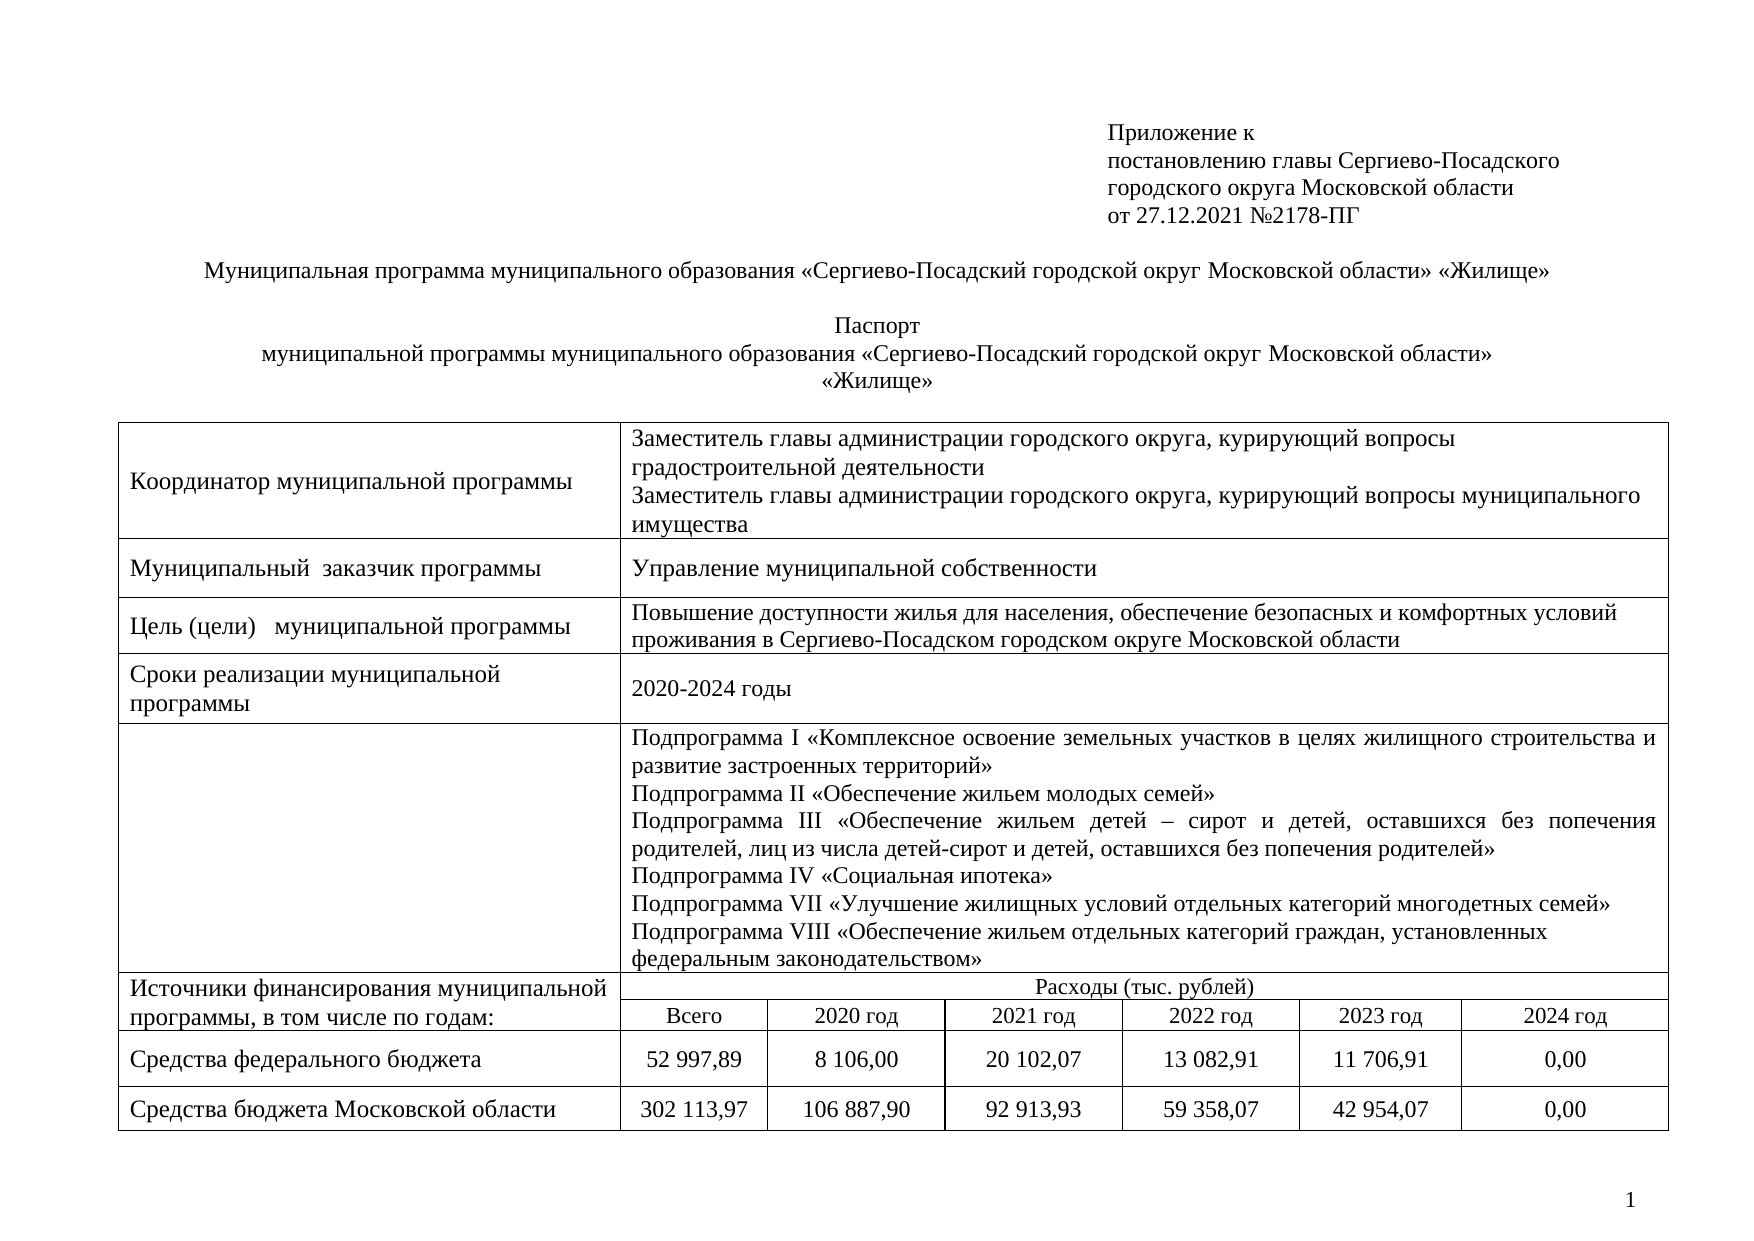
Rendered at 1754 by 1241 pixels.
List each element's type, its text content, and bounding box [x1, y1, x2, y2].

table_cell Муниципальный заказчик программы [119, 539, 620, 597]
table_header Координатор муниципальной программы [119, 423, 620, 538]
table_cell 8 106,00 [768, 1031, 944, 1086]
table_cell 0,00 [1462, 1087, 1668, 1130]
table_cell 2022 год [1123, 1000, 1299, 1030]
table_cell 52 997,89 [621, 1031, 767, 1086]
table_cell Расходы (тыс. рублей) [621, 973, 1668, 999]
table_header Заместитель главы администрации городского округа, курирующий вопросы градостроительной деятельности Заместитель главы администрации городского округа, курирующий вопросы муниципального имущества [621, 423, 1668, 538]
table_cell [119, 724, 620, 972]
text Паспорт [118, 311, 1636, 339]
table_cell Управление муниципальной собственности [621, 539, 1668, 597]
table_cell 20 102,07 [946, 1031, 1122, 1086]
text от 27.12.2021 №2178-ПГ [118, 201, 1636, 228]
table_cell 0,00 [1462, 1031, 1668, 1086]
table_cell Сроки реализации муниципальной программы [119, 654, 620, 722]
text Муниципальная программа муниципального образования «Сергиево-Посадский городской округ Московской области» «Жилище» [118, 256, 1636, 284]
text муниципальной программы муниципального образования «Сергиево-Посадский городской округ Московской области» [118, 339, 1636, 367]
table_cell 11 706,91 [1300, 1031, 1461, 1086]
text «Жилище» [118, 367, 1636, 394]
table_cell 2024 год [1462, 1000, 1668, 1030]
table_cell 92 913,93 [946, 1087, 1122, 1130]
table_cell 2020-2024 годы [621, 654, 1668, 722]
text Приложение к [118, 118, 1636, 146]
table_cell Средства бюджета Московской области [119, 1087, 620, 1130]
text постановлению главы Сергиево-Посадского [118, 146, 1636, 173]
table_cell Средства федерального бюджета [119, 1031, 620, 1086]
table_cell 2023 год [1300, 1000, 1461, 1030]
table_cell 42 954,07 [1300, 1087, 1461, 1130]
table_cell Источники финансирования муниципальной программы, в том числе по годам: [119, 973, 620, 1030]
table_cell 59 358,07 [1123, 1087, 1299, 1130]
table_cell 2021 год [946, 1000, 1122, 1030]
table_cell Всего [621, 1000, 767, 1030]
text городского округа Московской области [118, 173, 1636, 201]
table_cell 2020 год [768, 1000, 944, 1030]
table_cell Цель (цели) муниципальной программы [119, 598, 620, 653]
table_cell Подпрограмма I «Комплексное освоение земельных участков в целях жилищного строительства и развитие застроенных территорий» Подпрограмма II «Обеспечение жильем молодых семей» Подпрограмма III «Обеспечение жильем детей – сирот и детей, оставшихся без попечения родителей, лиц из числа детей-сирот и детей, оставшихся без попечения родителей» Подпрограмма IV «Социальная ипотека» Подпрограмма VII «Улучшение жилищных условий отдельных категорий многодетных семей» Подпрограмма VIII «Обеспечение жильем отдельных категорий граждан, установленных федеральным законодательством» [621, 724, 1668, 972]
table_cell 13 082,91 [1123, 1031, 1299, 1086]
table_cell Повышение доступности жилья для населения, обеспечение безопасных и комфортных условий проживания в Сергиево-Посадском городском округе Московской области [621, 598, 1668, 653]
table_cell 106 887,90 [768, 1087, 944, 1130]
table_cell 302 113,97 [621, 1087, 767, 1130]
